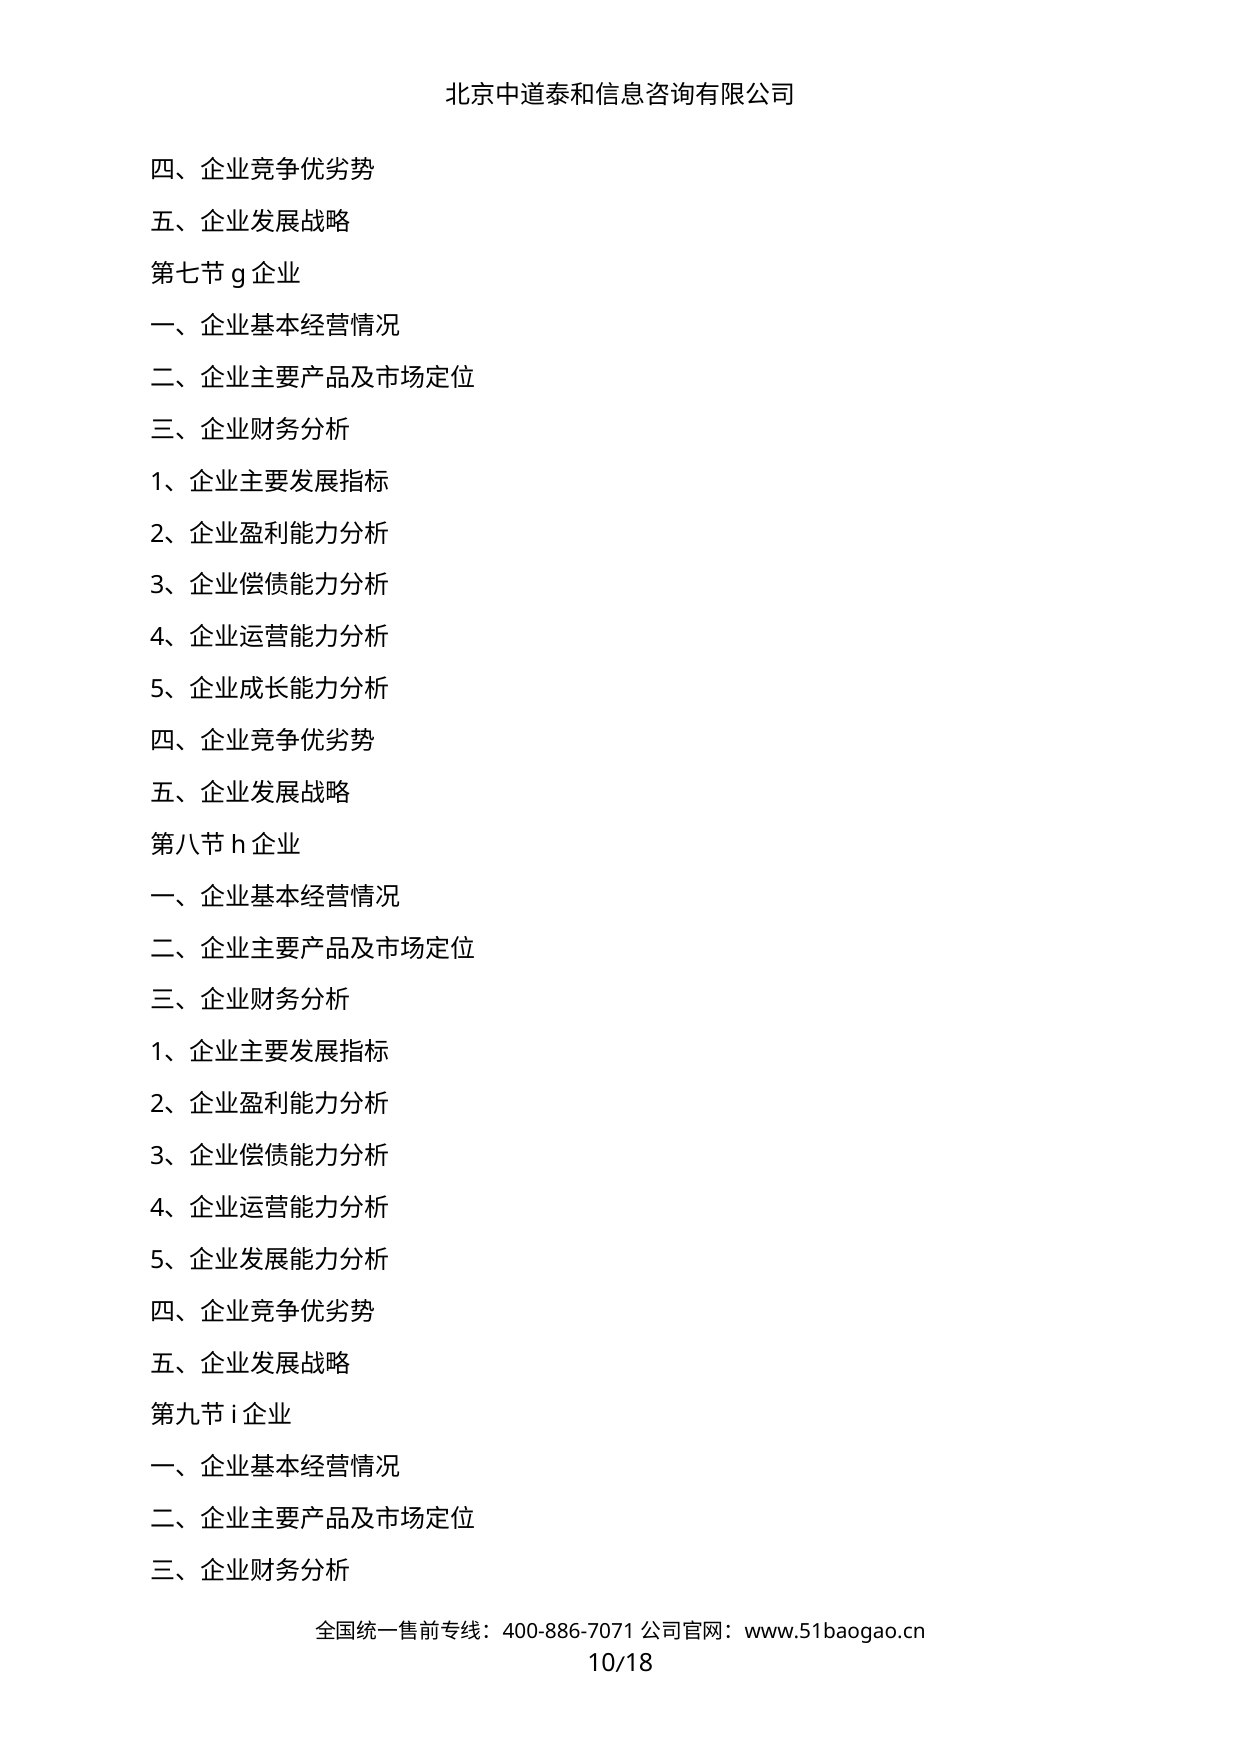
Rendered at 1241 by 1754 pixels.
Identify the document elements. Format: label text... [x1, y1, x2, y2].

text 一、企业基本经营情况 [150, 306, 1090, 342]
text 三、企业财务分析 [150, 1551, 1090, 1587]
text 第九节 i企业 [150, 1395, 1090, 1431]
text 5、企业成长能力分析 [150, 669, 1090, 705]
text 第七节 g企业 [150, 254, 1090, 290]
text 五、企业发展战略 [150, 202, 1090, 238]
text 1、企业主要发展指标 [150, 461, 1090, 497]
text 一、企业基本经营情况 [150, 876, 1090, 912]
text 第八节 h企业 [150, 824, 1090, 861]
text 3、企业偿债能力分析 [150, 565, 1090, 601]
text 4、企业运营能力分析 [150, 617, 1090, 653]
text 一、企业基本经营情况 [150, 1447, 1090, 1483]
text 四、企业竞争优劣势 [150, 721, 1090, 757]
text 4、企业运营能力分析 [150, 1187, 1090, 1224]
text 五、企业发展战略 [150, 772, 1090, 809]
text 1、企业主要发展指标 [150, 1032, 1090, 1068]
text 四、企业竞争优劣势 [150, 150, 1090, 186]
text 三、企业财务分析 [150, 980, 1090, 1016]
text 五、企业发展战略 [150, 1343, 1090, 1379]
text 2、企业盈利能力分析 [150, 513, 1090, 549]
text 二、企业主要产品及市场定位 [150, 357, 1090, 394]
text 二、企业主要产品及市场定位 [150, 1499, 1090, 1535]
text 三、企业财务分析 [150, 409, 1090, 446]
text 二、企业主要产品及市场定位 [150, 928, 1090, 964]
text 2、企业盈利能力分析 [150, 1084, 1090, 1120]
text 3、企业偿债能力分析 [150, 1136, 1090, 1172]
text 5、企业发展能力分析 [150, 1239, 1090, 1276]
text 四、企业竞争优劣势 [150, 1291, 1090, 1327]
